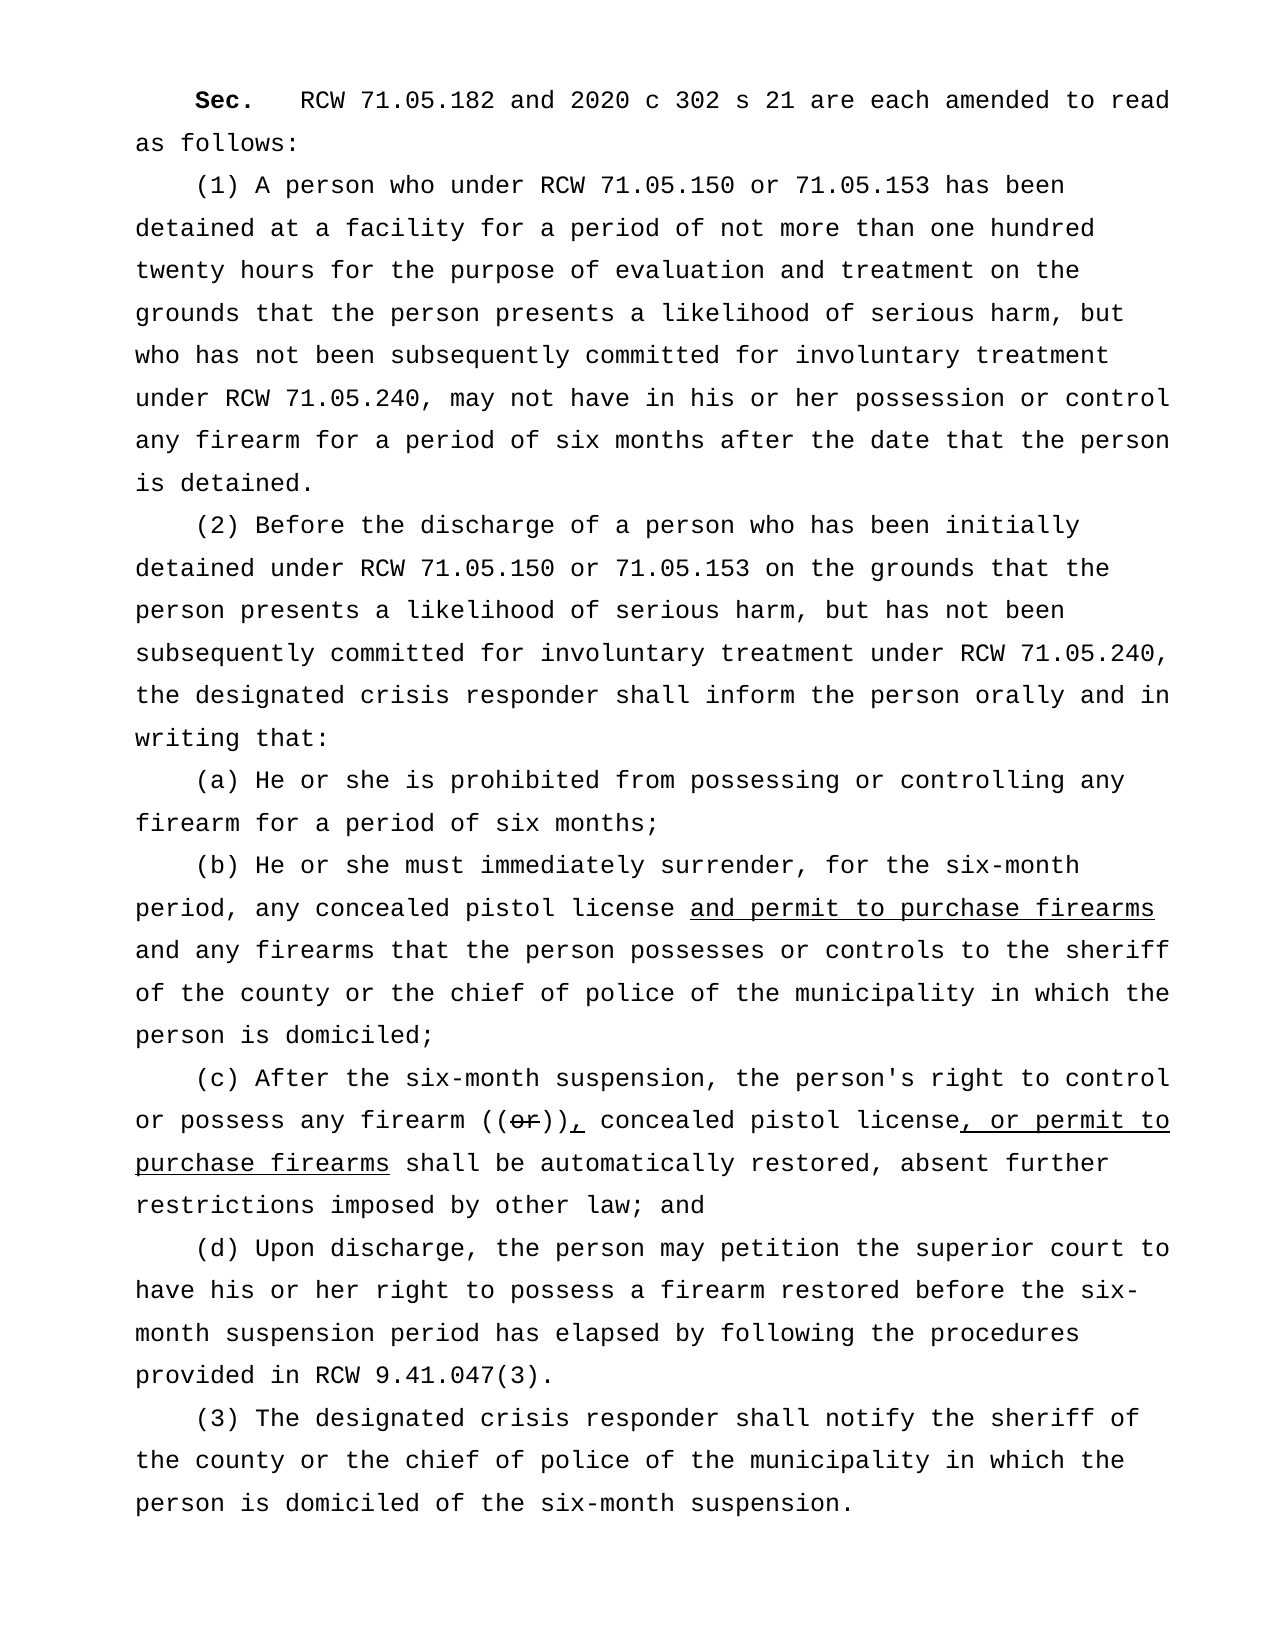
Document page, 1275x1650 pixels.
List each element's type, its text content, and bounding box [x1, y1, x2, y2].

text (b) He or she must immediately surrender, for the six-month period, any concealed pistol license and permit to purchase firearms and any firearms that the person possesses or controls to the sheriff of the county or the chief of police of the municipality in which the person is domiciled; [135, 840, 1170, 1052]
text (1) A person who under RCW 71.05.150 or 71.05.153 has been detained at a facility for a period of not more than one hundred twenty hours for the purpose of evaluation and treatment on the grounds that the person presents a likelihood of serious harm, but who has not been subsequently committed for involuntary treatment under RCW 71.05.240, may not have in his or her possession or control any firearm for a period of six months after the date that the person is detained. [135, 160, 1170, 500]
text (2) Before the discharge of a person who has been initially detained under RCW 71.05.150 or 71.05.153 on the grounds that the person presents a likelihood of serious harm, but has not been subsequently committed for involuntary treatment under RCW 71.05.240, the designated crisis responder shall inform the person orally and in writing that: [135, 500, 1170, 755]
text Sec. RCW 71.05.182 and 2020 c 302 s 21 are each amended to read as follows: [135, 75, 1170, 160]
text (d) Upon discharge, the person may petition the superior court to have his or her right to possess a firearm restored before the six-month suspension period has elapsed by following the procedures provided in RCW 9.41.047(3). [135, 1222, 1170, 1392]
text (c) After the six-month suspension, the person's right to control or possess any firearm ((or)), concealed pistol license, or permit to purchase firearms shall be automatically restored, absent further restrictions imposed by other law; and [135, 1052, 1170, 1222]
text (a) He or she is prohibited from possessing or controlling any firearm for a period of six months; [135, 755, 1170, 840]
text (3) The designated crisis responder shall notify the sheriff of the county or the chief of police of the municipality in which the person is domiciled of the six-month suspension. [135, 1392, 1170, 1520]
